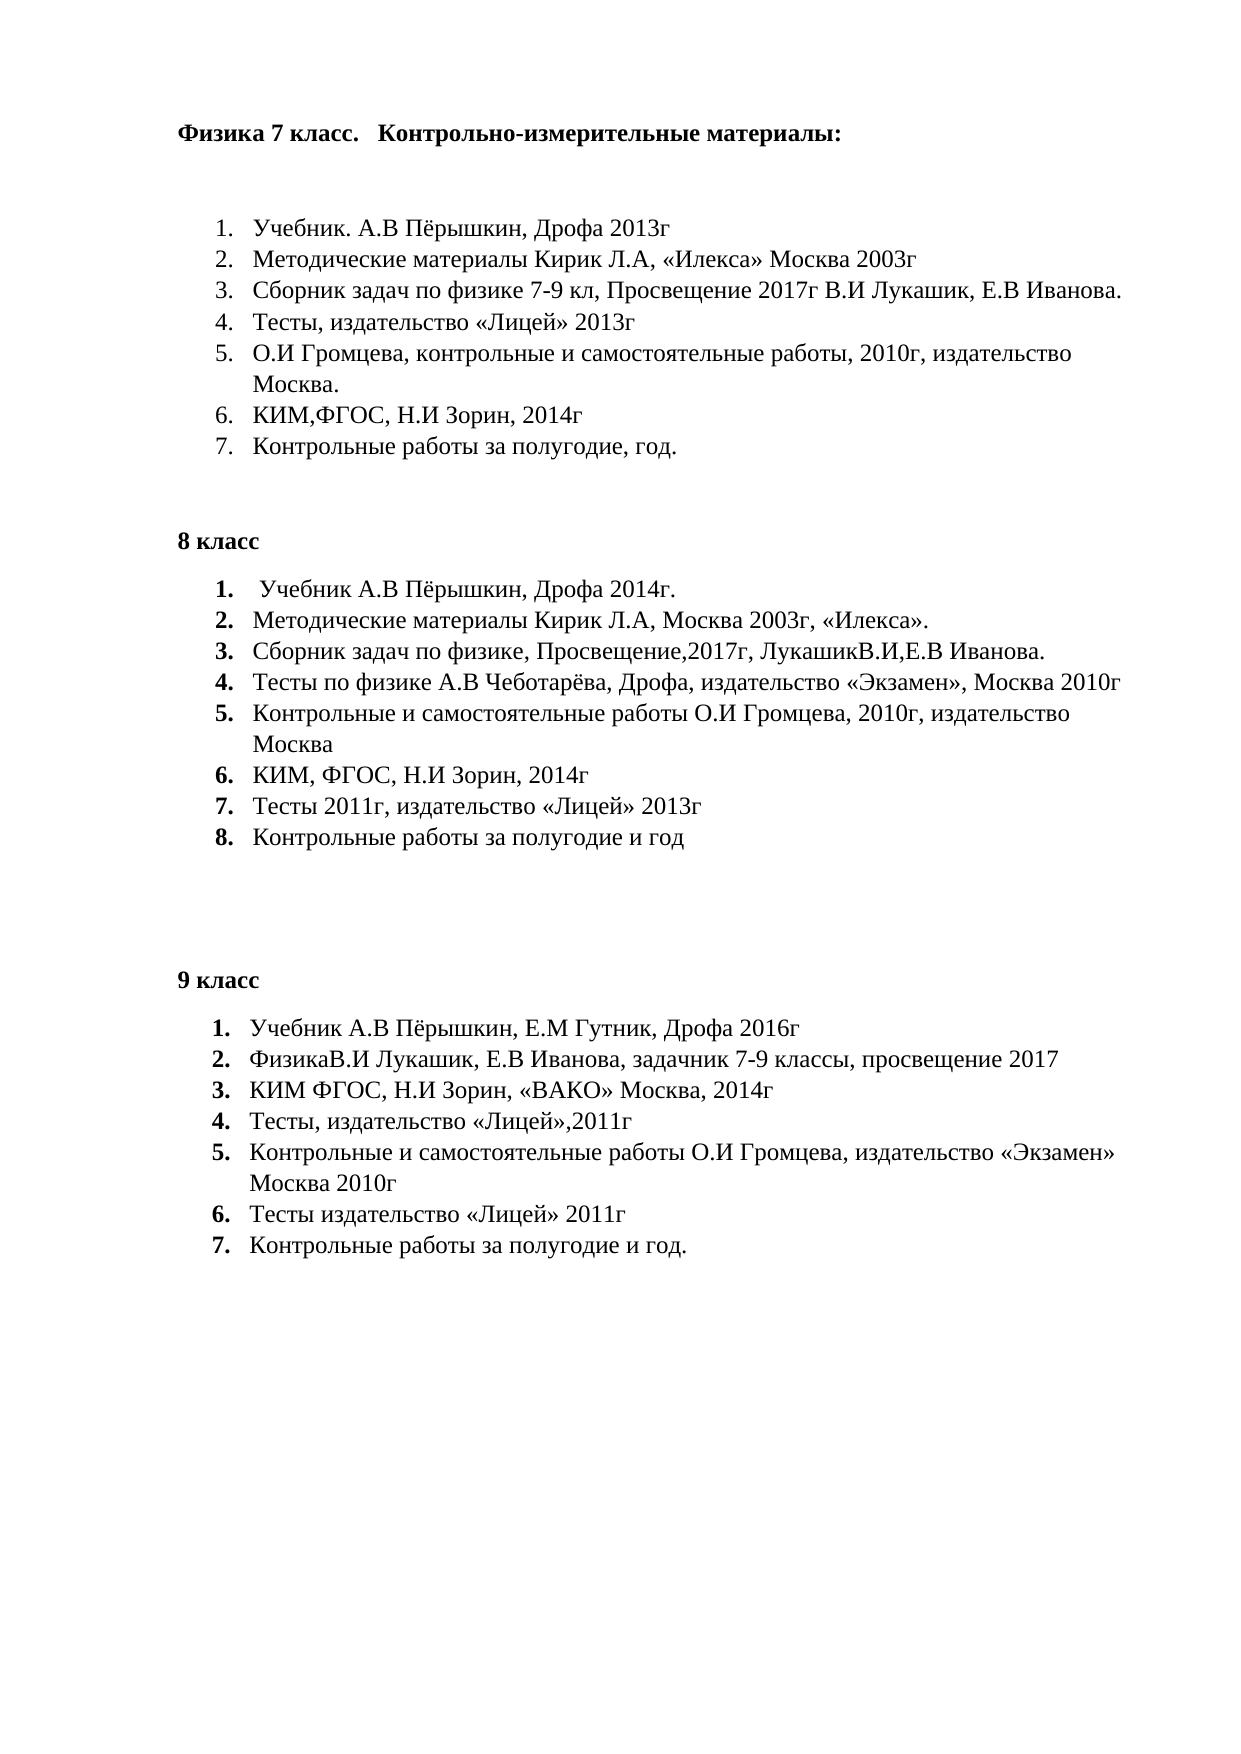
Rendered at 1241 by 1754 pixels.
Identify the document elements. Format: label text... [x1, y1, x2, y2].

list Учебник А.В Пёрышкин, Е.М Гутник, Дрофа 2016г [212, 1013, 1152, 1042]
list ФизикаВ.И Лукашик, Е.В Иванова, задачник 7-9 классы, просвещение 2017 [212, 1044, 1152, 1073]
list Тесты 2011г, издательство «Лицей» 2013г [215, 791, 1152, 820]
list Контрольные и самостоятельные работы О.И Громцева, издательство «Экзамен» Москва 2010г [212, 1137, 1152, 1197]
list Учебник А.В Пёрышкин, Дрофа 2014г. [215, 574, 1152, 603]
list Контрольные работы за полугодие, год. [215, 431, 1152, 459]
list Тесты, издательство «Лицей»,2011г [212, 1106, 1152, 1135]
list КИМ,ФГОС, Н.И Зорин, 2014г [215, 400, 1152, 428]
list Методические материалы Кирик Л.А, Москва 2003г, «Илекса». [215, 605, 1152, 634]
list О.И Громцева, контрольные и самостоятельные работы, 2010г, издательство Москва. [215, 338, 1152, 397]
list Сборник задач по физике, Просвещение,2017г, ЛукашикВ.И,Е.В Иванова. [215, 636, 1152, 665]
list Тесты издательство «Лицей» 2011г [212, 1199, 1152, 1228]
text 9 класс [177, 965, 1152, 994]
list Тесты по физике А.В Чеботарёва, Дрофа, издательство «Экзамен», Москва 2010г [215, 667, 1152, 696]
list Контрольные работы за полугодие и год [215, 822, 1152, 851]
list Сборник задач по физике 7-9 кл, Просвещение 2017г В.И Лукашик, Е.В Иванова. [215, 276, 1152, 304]
text 8 класс [177, 526, 1152, 555]
list Контрольные и самостоятельные работы О.И Громцева, 2010г, издательство Москва [215, 698, 1152, 758]
list Контрольные работы за полугодие и год. [212, 1230, 1152, 1259]
text Физика 7 класс. Контрольно-измерительные материалы: [177, 118, 1152, 147]
list КИМ, ФГОС, Н.И Зорин, 2014г [215, 760, 1152, 789]
list КИМ ФГОС, Н.И Зорин, «ВАКО» Москва, 2014г [212, 1075, 1152, 1104]
list Учебник. А.В Пёрышкин, Дрофа 2013г [215, 213, 1152, 242]
list Тесты, издательство «Лицей» 2013г [215, 307, 1152, 335]
list Методические материалы Кирик Л.А, «Илекса» Москва 2003г [215, 244, 1152, 273]
